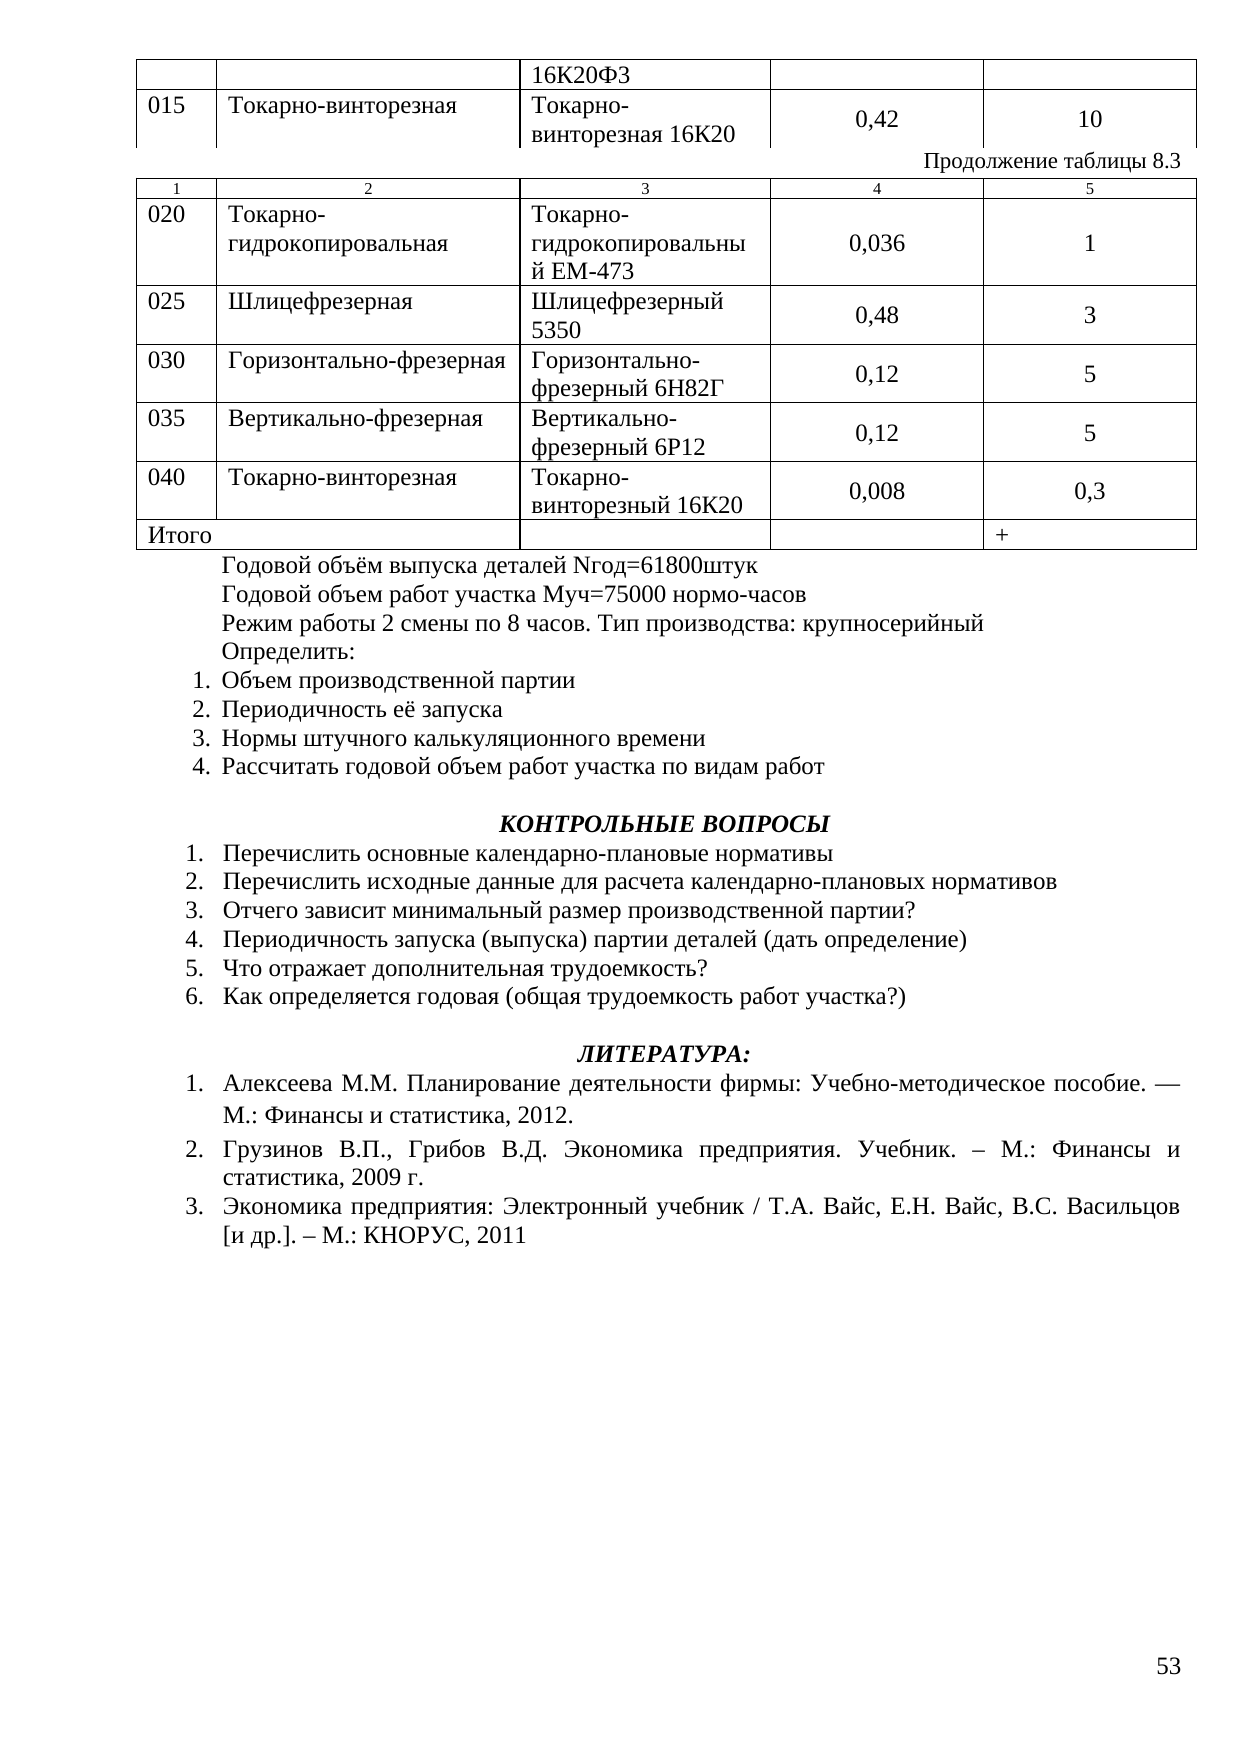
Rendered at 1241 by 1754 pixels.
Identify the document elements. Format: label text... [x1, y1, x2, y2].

list Как определяется годовая (общая трудоемкость работ участка?) [185, 981, 1181, 1010]
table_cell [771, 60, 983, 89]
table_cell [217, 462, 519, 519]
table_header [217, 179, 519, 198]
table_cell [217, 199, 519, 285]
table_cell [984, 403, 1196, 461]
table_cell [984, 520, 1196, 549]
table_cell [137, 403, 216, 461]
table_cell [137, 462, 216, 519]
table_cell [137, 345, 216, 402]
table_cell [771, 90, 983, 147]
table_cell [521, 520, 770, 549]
text Режим работы 2 смены по 8 часов. Тип производства: крупносерийный [148, 608, 1181, 636]
list Рассчитать годовой объем работ участка по видам работ [177, 751, 1181, 780]
list Перечислить исходные данные для расчета календарно-плановых нормативов [185, 866, 1181, 895]
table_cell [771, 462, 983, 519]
text Продолжение таблицы 8.3 [148, 147, 1181, 174]
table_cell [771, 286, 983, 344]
list Алексеева М.М. Планирование деятельности фирмы: Учебно-методическое пособие. — М.: Финансы и статистика, 2012. [185, 1068, 1181, 1129]
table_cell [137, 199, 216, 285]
text Годовой объем работ участка Муч=75000 нормо-часов [148, 579, 1181, 608]
list Перечислить основные календарно-плановые нормативы [185, 838, 1181, 866]
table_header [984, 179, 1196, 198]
list Грузинов В.П., Грибов В.Д. Экономика предприятия. Учебник. – М.: Финансы и статистика, 2009 г. [185, 1134, 1181, 1191]
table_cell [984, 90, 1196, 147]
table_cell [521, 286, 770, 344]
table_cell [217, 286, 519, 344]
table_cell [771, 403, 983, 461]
text Определить: [148, 636, 1181, 665]
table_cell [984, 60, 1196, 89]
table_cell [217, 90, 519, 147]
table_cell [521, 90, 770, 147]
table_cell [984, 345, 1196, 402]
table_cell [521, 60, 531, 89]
list Экономика предприятия: Электронный учебник / Т.А. Вайс, Е.Н. Вайс, В.С. Васильцов [и др.]. – М.: КНОРУС, 2011 [185, 1191, 1181, 1249]
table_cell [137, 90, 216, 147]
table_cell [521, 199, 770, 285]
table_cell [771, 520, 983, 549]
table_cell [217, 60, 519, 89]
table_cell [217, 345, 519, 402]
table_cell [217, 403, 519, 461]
text ЛИТЕРАТУРА: [148, 1039, 1181, 1068]
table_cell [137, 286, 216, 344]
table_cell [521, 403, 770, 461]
list Периодичность её запуска [177, 694, 1181, 723]
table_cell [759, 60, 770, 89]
list Объем производственной партии [177, 665, 1181, 694]
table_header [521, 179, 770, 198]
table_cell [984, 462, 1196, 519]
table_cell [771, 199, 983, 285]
list Периодичность запуска (выпуска) партии деталей (дать определение) [185, 924, 1181, 953]
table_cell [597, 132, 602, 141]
list Нормы штучного калькуляционного времени [177, 723, 1181, 751]
list Что отражает дополнительная трудоемкость? [185, 953, 1181, 981]
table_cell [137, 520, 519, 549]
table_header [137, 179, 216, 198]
text КОНТРОЛЬНЫЕ ВОПРОСЫ [148, 809, 1181, 838]
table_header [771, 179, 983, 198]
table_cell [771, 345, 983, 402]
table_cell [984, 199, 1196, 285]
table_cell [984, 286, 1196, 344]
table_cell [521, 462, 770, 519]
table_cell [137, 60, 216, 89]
list Отчего зависит минимальный размер производственной партии? [185, 895, 1181, 924]
text Годовой объём выпуска деталей Nгод=61800штук [148, 550, 1181, 579]
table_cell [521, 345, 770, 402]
